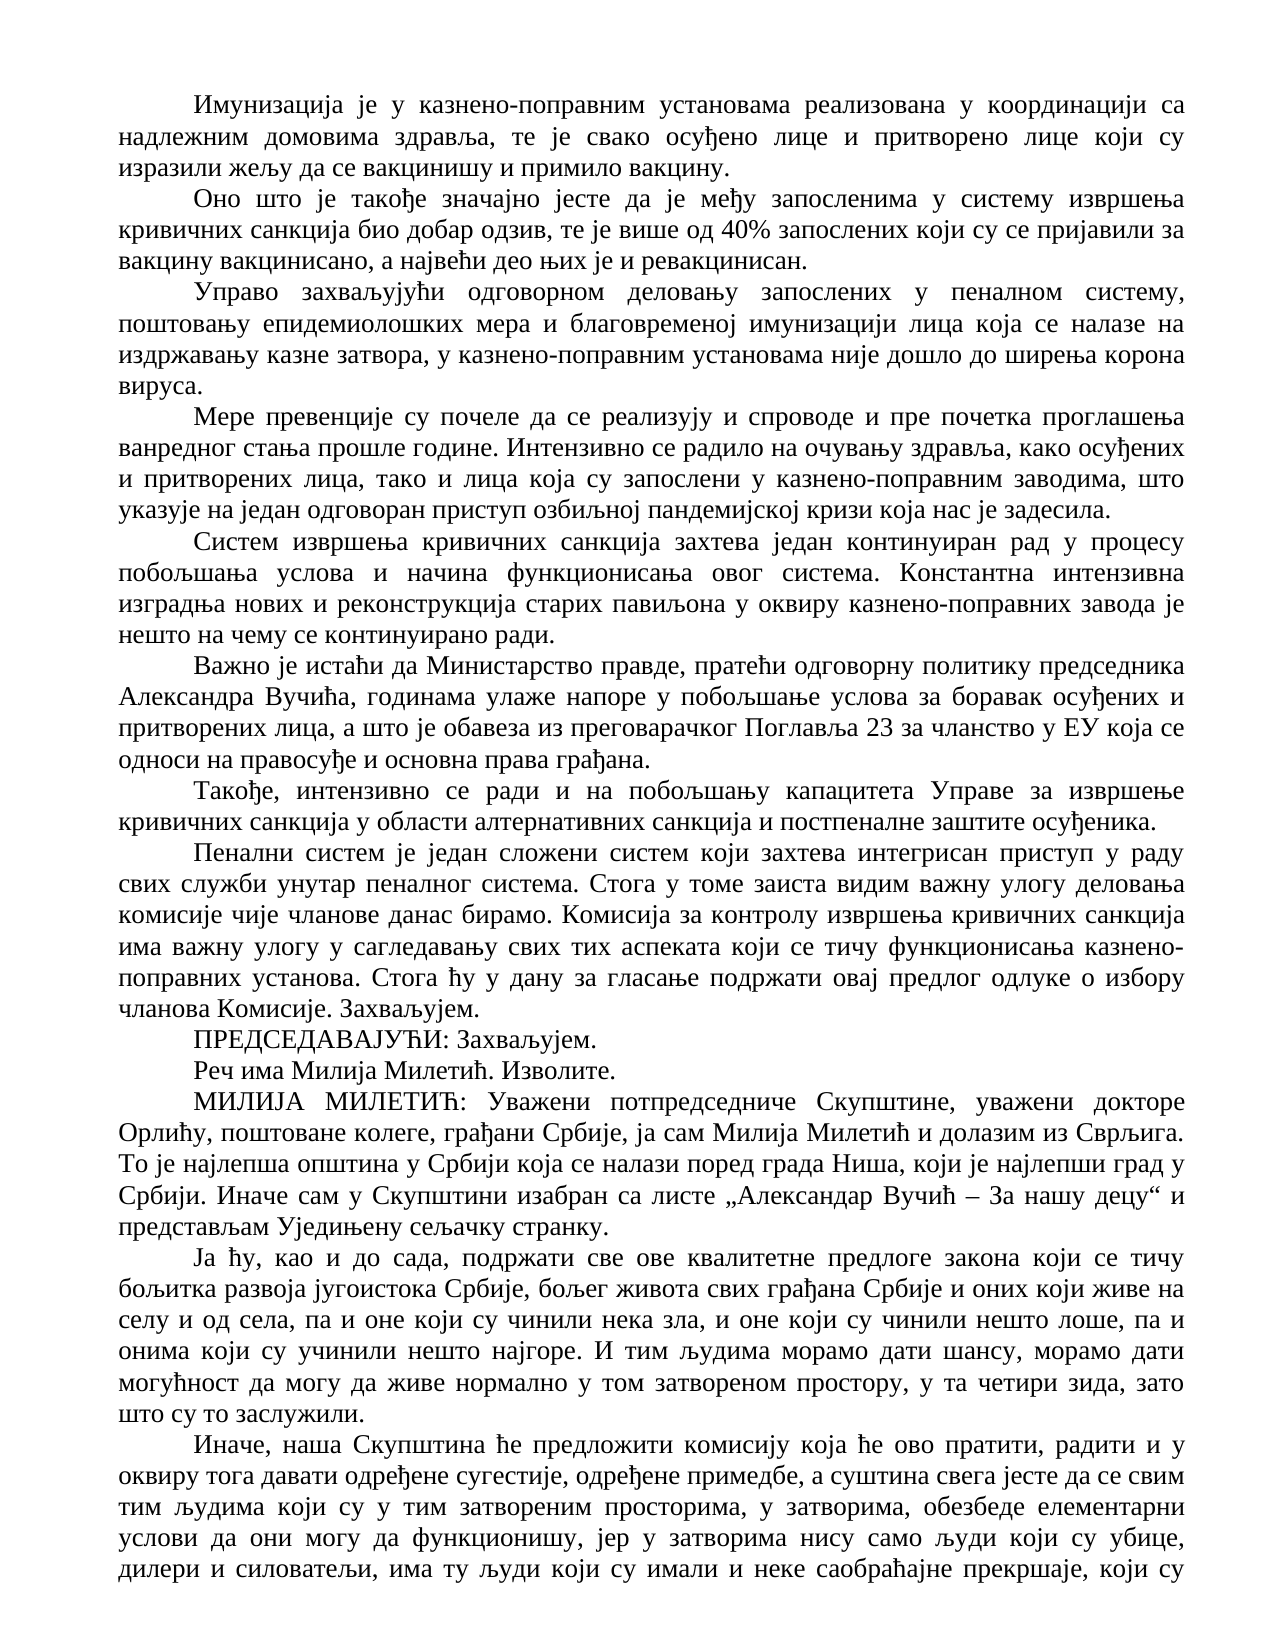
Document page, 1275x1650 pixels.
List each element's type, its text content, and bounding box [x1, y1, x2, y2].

text Важно је истаћи да Министарство правде, пратећи одговорну политику председника Александра Вучића, годинама улаже напоре у побољшање услова за боравак осуђених и притворених лица, а што је обавеза из преговарачког Поглавља 23 за чланство у ЕУ која се односи на правосуђе и основна права грађана. [118, 649, 1186, 774]
text Систем извршења кривичних санкција захтева један континуиран рад у процесу побољшања услова и начина функционисања овог система. Константна интензивна изградња нових и реконструкција старих павиљона у оквиру казнено-поправних завода је нешто на чему се континуирано ради. [118, 525, 1186, 649]
text Такође, интензивно се ради и на побољшању капацитета Управе за извршење кривичних санкција у области алтернативних санкција и постпеналне заштите осуђеника. [118, 774, 1186, 836]
text Ја ћу, као и до сада, подржати све ове квалитетне предлоге закона који се тичу бољитка развоја југоистока Србије, бољег живота свих грађана Србије и оних који живе на селу и од села, па и оне који су чинили нека зла, и оне који су чинили нешто лоше, па и онима који су учинили нешто најгоре. И тим људима морамо дати шансу, морамо дати могућност да могу да живе нормално у том затвореном простору, у та четири зида, зато што су то заслужили. [118, 1241, 1186, 1428]
text Управо захваљујући одговорном деловању запослених у пеналном систему, поштовању епидемиолошких мера и благовременој имунизацији лица која се налазе на издржавању казне затвора, у казнено-поправним установама није дошло до ширења корона вируса. [118, 276, 1186, 400]
text ПРЕДСЕДАВАЈУЋИ: Захваљујем. [118, 1023, 1186, 1054]
text Мере превенције су почеле да се реализују и спроводе и пре почетка проглашења ванредног стања прошле године. Интензивно се радило на очувању здравља, како осуђених и притворених лица, тако и лица која су запослени у казнено-поправним заводима, што указује на један одговоран приступ озбиљној пандемијској кризи која нас је задесила. [118, 400, 1186, 525]
text МИЛИЈА МИЛЕТИЋ: Уважени потпредседниче Скупштине, уважени докторе Орлићу, поштоване колеге, грађани Србије, ја сам Милија Милетић и долазим из Сврљига. То је најлепша општина у Србији која се налази поред града Ниша, који је најлепши град у Србији. Иначе сам у Скупштини изабран са листе „Александар Вучић – За нашу децу“ и представљам Уједињену сељачку странку. [118, 1085, 1186, 1241]
text Оно што је такође значајно јесте да је међу запосленима у систему извршења кривичних санкција био добар одзив, те је више од 40% запослених који су се пријавили за вакцину вакцинисано, а највећи део њих је и ревакцинисан. [118, 182, 1186, 276]
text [118, 1428, 1186, 1584]
text Пенални систем је један сложени систем који захтева интегрисан приступ у раду свих служби унутар пеналног система. Стога у томе заиста видим важну улогу деловања комисије чије чланове данас бирамо. Комисија за контролу извршења кривичних санкција има важну улогу у сагледавању свих тих аспеката који се тичу функционисања казнено-поправних установа. Стога ћу у дану за гласање подржати овај предлог одлуке о избору чланова Комисије. Захваљујем. [118, 836, 1186, 1023]
text Имунизација је у казнено-поправним установама реализована у координацији са надлежним домовима здравља, те је свако осуђено лице и притворено лице који су изразили жељу да се вакцинишу и примило вакцину. [118, 89, 1186, 182]
text Реч има Милија Милетић. Изволите. [118, 1054, 1186, 1085]
